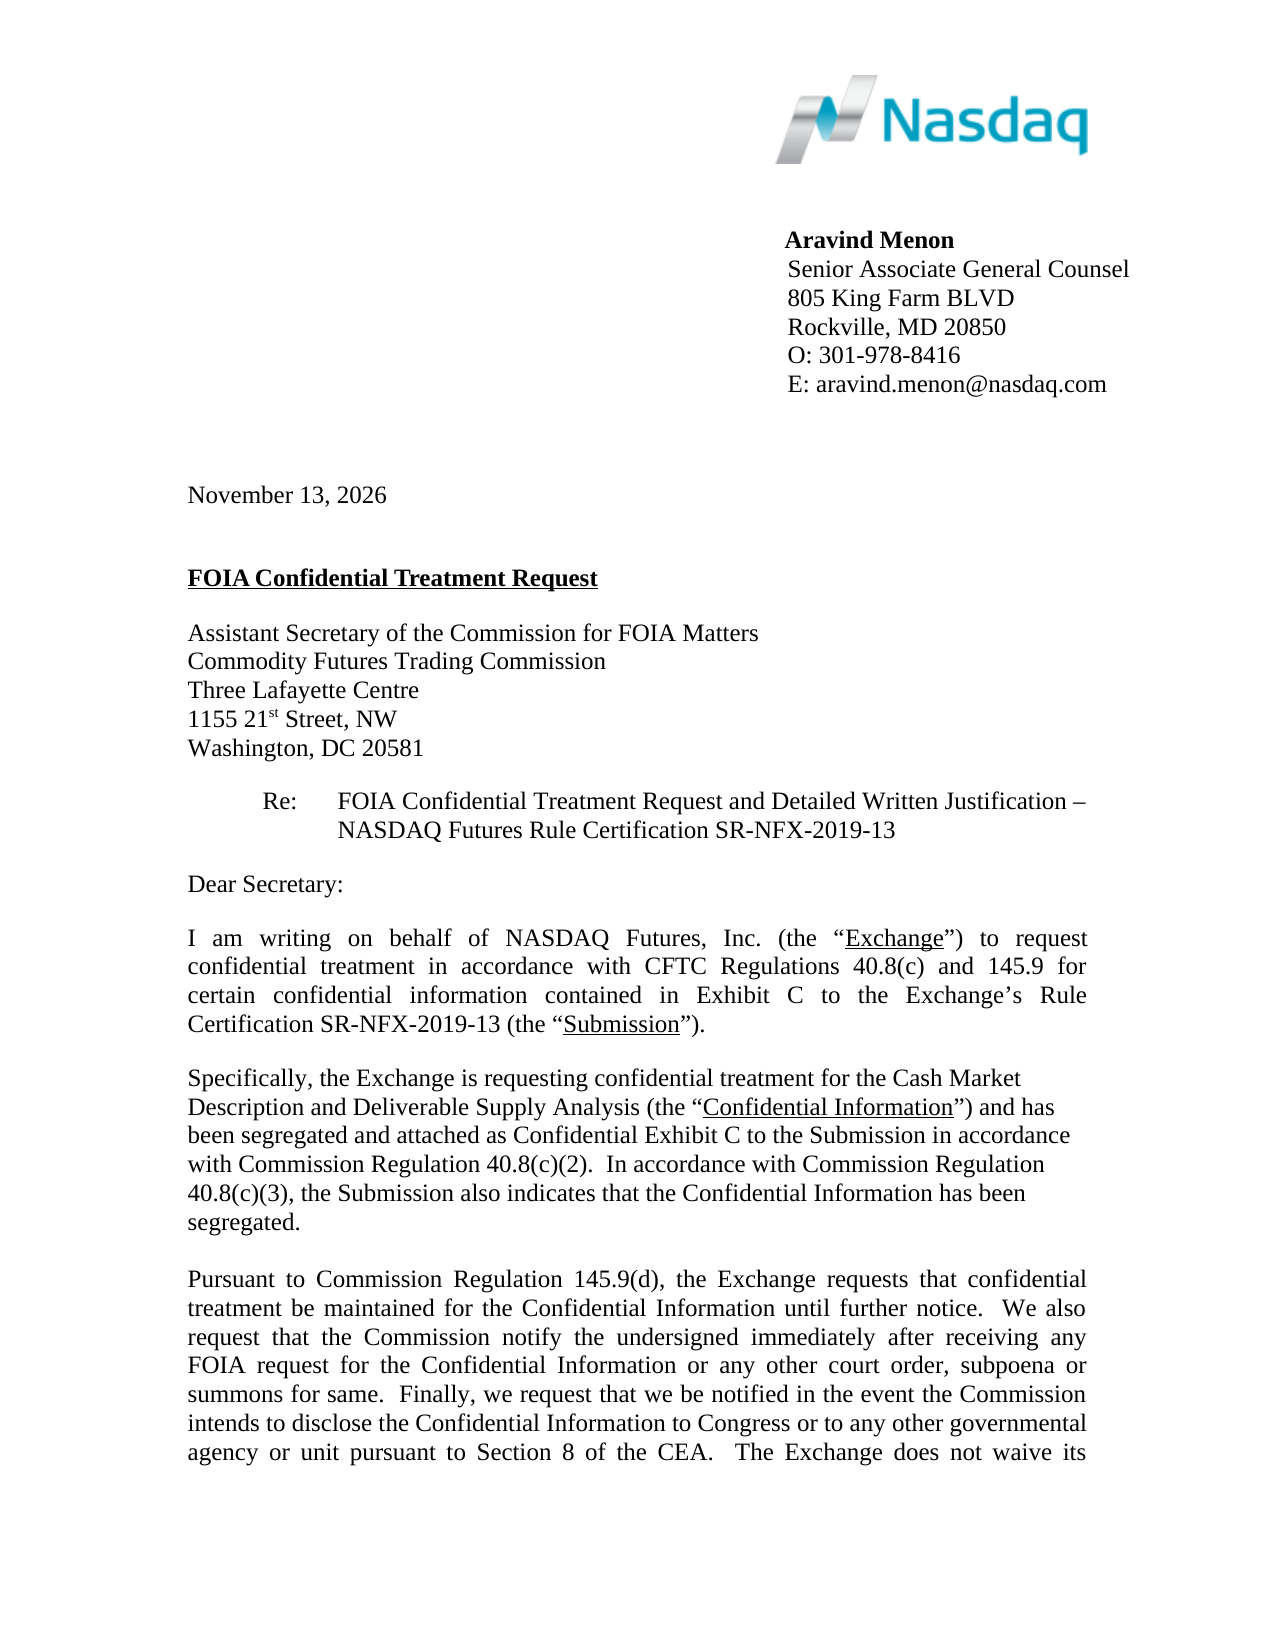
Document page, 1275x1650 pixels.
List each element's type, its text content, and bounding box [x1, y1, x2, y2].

text E: aravind.menon@nasdaq.com [787, 369, 1162, 398]
picture [775, 75, 1088, 164]
text Dear Secretary: [187, 869, 1087, 898]
text April 9, 2019 [187, 481, 1087, 509]
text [187, 1264, 1087, 1465]
text Specifically, the Exchange is requesting confidential treatment for the Cash Market Description and Deliverable Supply Analysis (the “Confidential Information”) and has been segregated and attached as Confidential Exhibit C to the Submission in accordance with Commission Regulation 40.8(c)(2). In accordance with Commission Regulation 40.8(c)(3), the Submission also indicates that the Confidential Information has been segregated. [187, 1063, 1087, 1235]
text Commodity Futures Trading Commission [187, 646, 1087, 675]
text Aravind Menon [778, 226, 1162, 254]
text 805 King Farm BLVD [787, 283, 1162, 312]
text I am writing on behalf of NASDAQ Futures, Inc. (the “Exchange”) to request confidential treatment in accordance with CFTC Regulations 40.8(c) and 145.9 for certain confidential information contained in Exhibit C to the Exchange’s Rule Certification SR-NFX-2019-13 (the “Submission”). [187, 923, 1087, 1038]
text Assistant Secretary of the Commission for FOIA Matters [187, 618, 1087, 646]
text Washington, DC 20581 [187, 733, 1087, 761]
text Rockville, MD 20850 [787, 312, 1162, 341]
text 1155 21st Street, NW [187, 704, 1087, 733]
subtitle FOIA Confidential Treatment Request [187, 559, 1087, 593]
text O: 301-978-8416 [787, 341, 1162, 369]
text Re: FOIA Confidential Treatment Request and Detailed Written Justification – NASDAQ Futures Rule Certification SR-NFX-2019-13 [262, 786, 1087, 844]
text Three Lafayette Centre [187, 675, 1087, 704]
text Senior Associate General Counsel [787, 254, 1162, 283]
